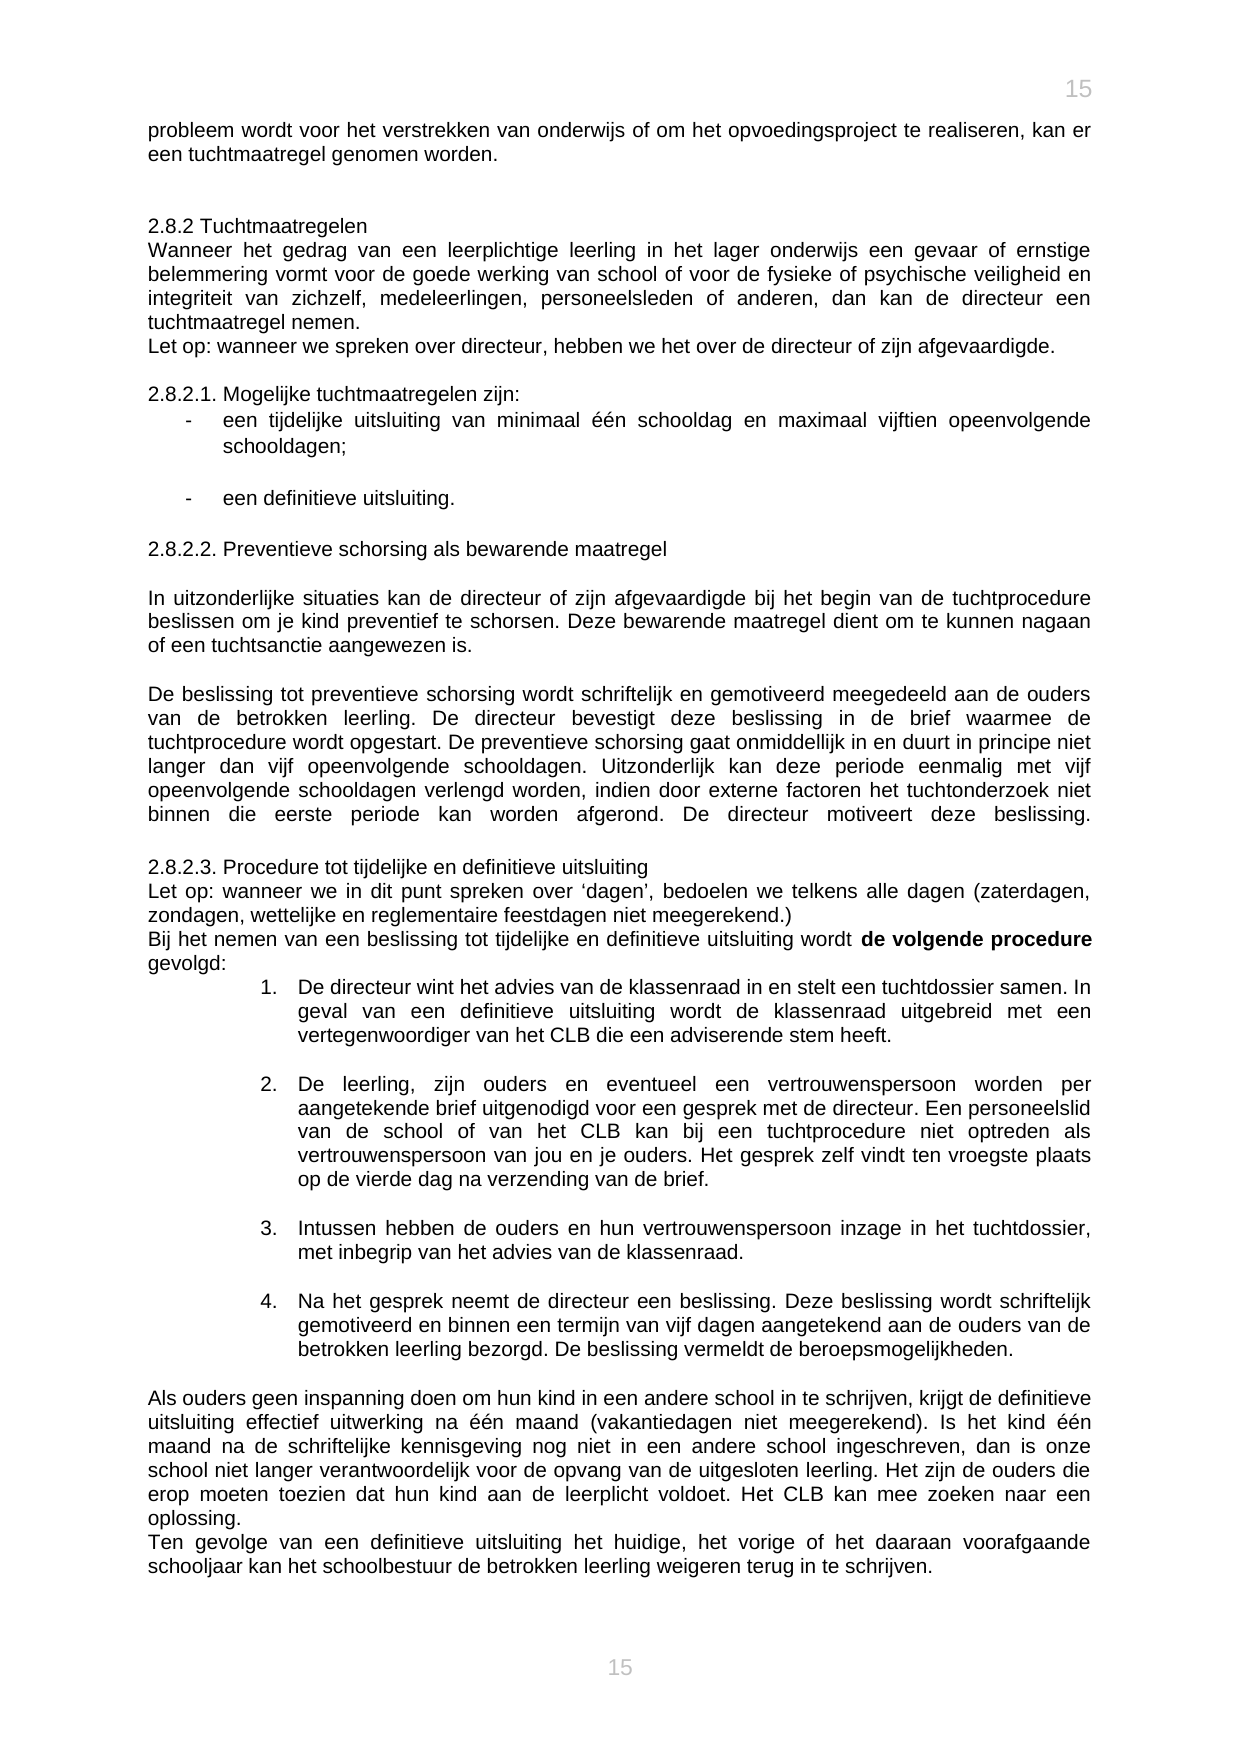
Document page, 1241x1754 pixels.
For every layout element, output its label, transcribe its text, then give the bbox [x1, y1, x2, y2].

text In uitzonderlijke situaties kan de directeur of zijn afgevaardigde bij het begin van de tuchtprocedure beslissen om je kind preventief te schorsen. Deze bewarende maatregel dient om te kunnen nagaan of een tuchtsanctie aangewezen is. [148, 585, 1092, 657]
text 2.8.2.1. Mogelijke tuchtmaatregelen zijn: [148, 382, 1092, 406]
list Intussen hebben de ouders en hun vertrouwenspersoon inzage in het tuchtdossier, met inbegrip van het advies van de klassenraad. [260, 1216, 1092, 1264]
list een tijdelijke uitsluiting van minimaal één schooldag en maximaal vijftien opeenvolgende schooldagen; [185, 406, 1092, 458]
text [148, 118, 1092, 166]
list De leerling, zijn ouders en eventueel een vertrouwenspersoon worden per aangetekende brief uitgenodigd voor een gesprek met de directeur. Een personeelslid van de school of van het CLB kan bij een tuchtprocedure niet optreden als vertrouwenspersoon van jou en je ouders. Het gesprek zelf vindt ten vroegste plaats op de vierde dag na verzending van de brief. [260, 1071, 1092, 1191]
list een definitieve uitsluiting. [185, 483, 1092, 511]
text 2.8.2.2. Preventieve schorsing als bewarende maatregel [148, 536, 1092, 560]
text Let op: wanneer we in dit punt spreken over ‘dagen’, bedoelen we telkens alle dagen (zaterdagen, zondagen, wettelijke en reglementaire feestdagen niet meegerekend.) [148, 879, 1092, 927]
list De directeur wint het advies van de klassenraad in en stelt een tuchtdossier samen. In geval van een definitieve uitsluiting wordt de klassenraad uitgebreid met een vertegenwoordiger van het CLB die een adviserende stem heeft. [260, 974, 1092, 1046]
text Als ouders geen inspanning doen om hun kind in een andere school in te schrijven, krijgt de definitieve uitsluiting effectief uitwerking na één maand (vakantiedagen niet meegerekend). Is het kind één maand na de schriftelijke kennisgeving nog niet in een andere school ingeschreven, dan is onze school niet langer verantwoordelijk voor de opvang van de uitgesloten leerling. Het zijn de ouders die erop moeten toezien dat hun kind aan de leerplicht voldoet. Het CLB kan mee zoeken naar een oplossing. [148, 1386, 1092, 1530]
text Bij het nemen van een beslissing tot tijdelijke en definitieve uitsluiting wordt de volgende procedure gevolgd: [148, 927, 1092, 974]
list Na het gesprek neemt de directeur een beslissing. Deze beslissing wordt schriftelijk gemotiveerd en binnen een termijn van vijf dagen aangetekend aan de ouders van de betrokken leerling bezorgd. De beslissing vermeldt de beroepsmogelijkheden. [260, 1289, 1092, 1361]
text 2.8.2.3. Procedure tot tijdelijke en definitieve uitsluiting [148, 855, 1092, 879]
text Wanneer het gedrag van een leerplichtige leerling in het lager onderwijs een gevaar of ernstige belemmering vormt voor de goede werking van school of voor de fysieke of psychische veiligheid en integriteit van zichzelf, medeleerlingen, personeelsleden of anderen, dan kan de directeur een tuchtmaatregel nemen. [148, 238, 1092, 334]
text 2.8.2 Tuchtmaatregelen [148, 214, 1092, 238]
text De beslissing tot preventieve schorsing wordt schriftelijk en gemotiveerd meegedeeld aan de ouders van de betrokken leerling. De directeur bevestigt deze beslissing in de brief waarmee de tuchtprocedure wordt opgestart. De preventieve schorsing gaat onmiddellijk in en duurt in principe niet langer dan vijf opeenvolgende schooldagen. Uitzonderlijk kan deze periode eenmalig met vijf opeenvolgende schooldagen verlengd worden, indien door externe factoren het tuchtonderzoek niet binnen die eerste periode kan worden afgerond. De directeur motiveert deze beslissing. [148, 682, 1092, 855]
text Let op: wanneer we spreken over directeur, hebben we het over de directeur of zijn afgevaardigde. [148, 334, 1092, 358]
text Ten gevolge van een definitieve uitsluiting het huidige, het vorige of het daaraan voorafgaande schooljaar kan het schoolbestuur de betrokken leerling weigeren terug in te schrijven. [148, 1530, 1092, 1578]
